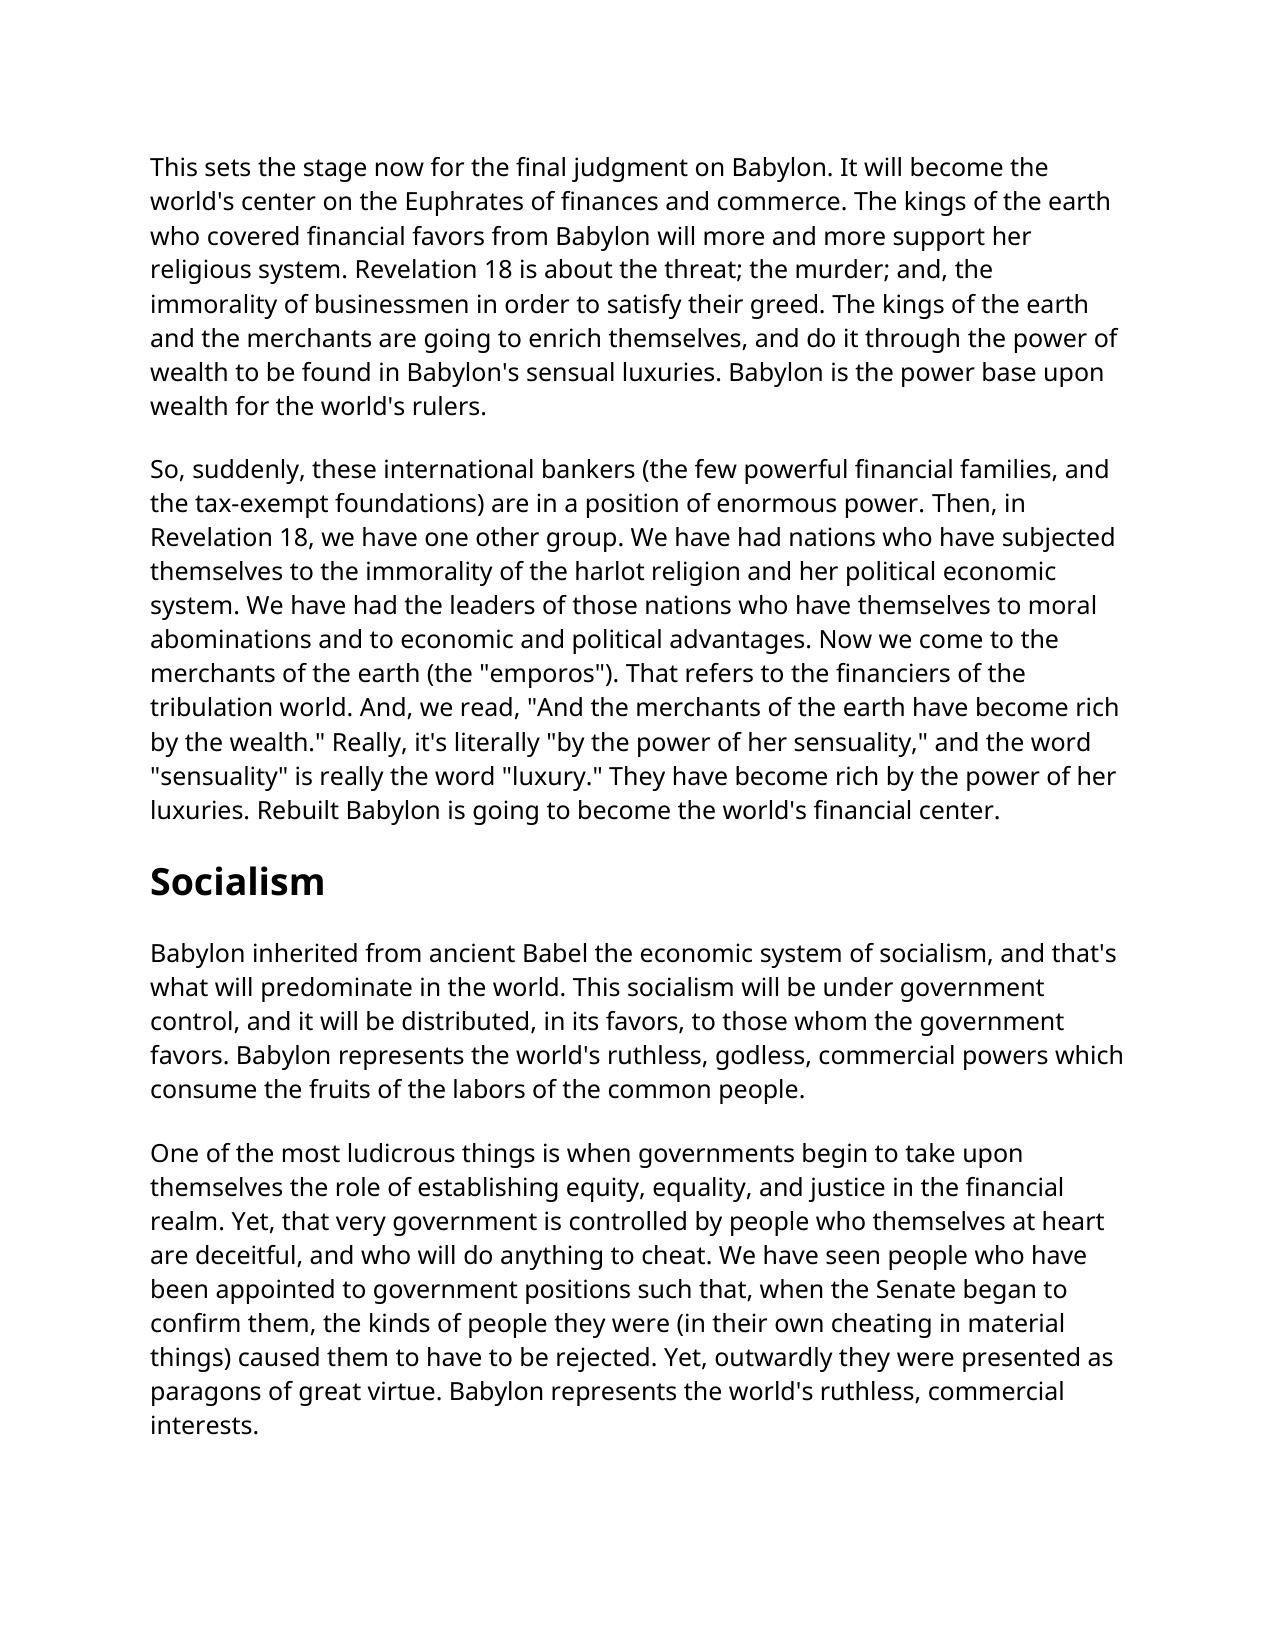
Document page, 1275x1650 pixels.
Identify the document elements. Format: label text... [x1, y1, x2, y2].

text One of the most ludicrous things is when governments begin to take upon themselves the role of establishing equity, equality, and justice in the financial realm. Yet, that very government is controlled by people who themselves at heart are deceitful, and who will do anything to cheat. We have seen people who have been appointed to government positions such that, when the Senate began to confirm them, the kinds of people they were (in their own cheating in material things) caused them to have to be rejected. Yet, outwardly they were presented as paragons of great virtue. Babylon represents the world's ruthless, commercial interests. [150, 1135, 1125, 1442]
text So, suddenly, these international bankers (the few powerful financial families, and the tax-exempt foundations) are in a position of enormous power. Then, in Revelation 18, we have one other group. We have had nations who have subjected themselves to the immorality of the harlot religion and her political economic system. We have had the leaders of those nations who have themselves to moral abominations and to economic and political advantages. Now we come to the merchants of the earth (the "emporos"). That refers to the financiers of the tribulation world. And, we read, "And the merchants of the earth have become rich by the wealth." Really, it's literally "by the power of her sensuality," and the word "sensuality" is really the word "luxury." They have become rich by the power of her luxuries. Rebuilt Babylon is going to become the world's financial center. [150, 452, 1125, 826]
text This sets the stage now for the final judgment on Babylon. It will become the world's center on the Euphrates of finances and commerce. The kings of the earth who covered financial favors from Babylon will more and more support her religious system. Revelation 18 is about the threat; the murder; and, the immorality of businessmen in order to satisfy their greed. The kings of the earth and the merchants are going to enrich themselves, and do it through the power of wealth to be found in Babylon's sensual luxuries. Babylon is the power base upon wealth for the world's rulers. [150, 150, 1125, 422]
text Socialism [150, 856, 1125, 907]
text Babylon inherited from ancient Babel the economic system of socialism, and that's what will predominate in the world. This socialism will be under government control, and it will be distributed, in its favors, to those whom the government favors. Babylon represents the world's ruthless, godless, commercial powers which consume the fruits of the labors of the common people. [150, 936, 1125, 1106]
